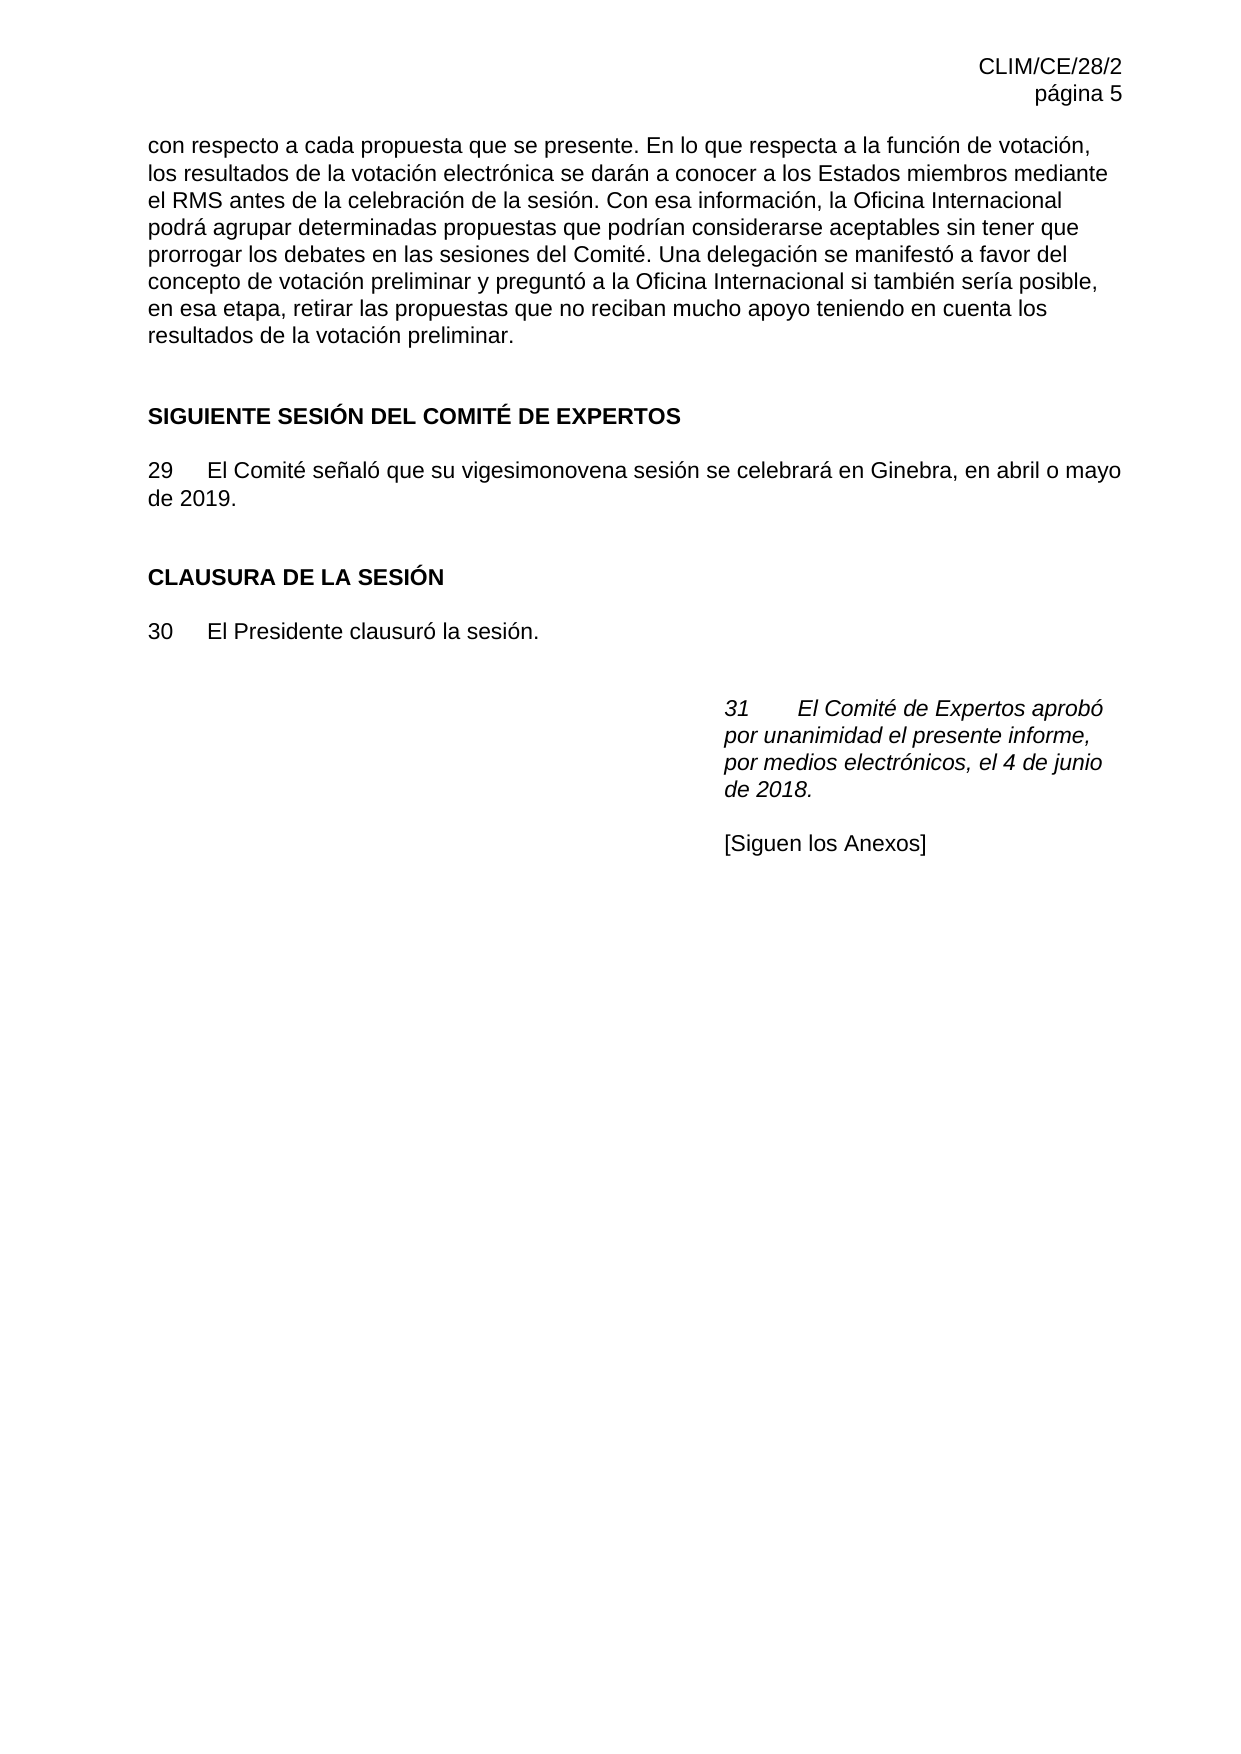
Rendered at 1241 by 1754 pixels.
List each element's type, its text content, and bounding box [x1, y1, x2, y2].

text SIGUIENTE SESIÓN DEL COMITÉ DE EXPERTOS [148, 403, 1122, 430]
text El Presidente clausuró la sesión. [148, 618, 1122, 644]
text CLAUSURA DE LA SESIÓN [148, 564, 1122, 591]
text [Siguen los Anexos] [724, 829, 1122, 856]
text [148, 132, 1122, 349]
text El Comité señaló que su vigesimonovena sesión se celebrará en Ginebra, en abril o mayo de 2019. [148, 457, 1122, 511]
text El Comité de Expertos aprobó por unanimidad el presente informe, por medios electrónicos, el 4 de junio de 2018. [724, 694, 1122, 802]
